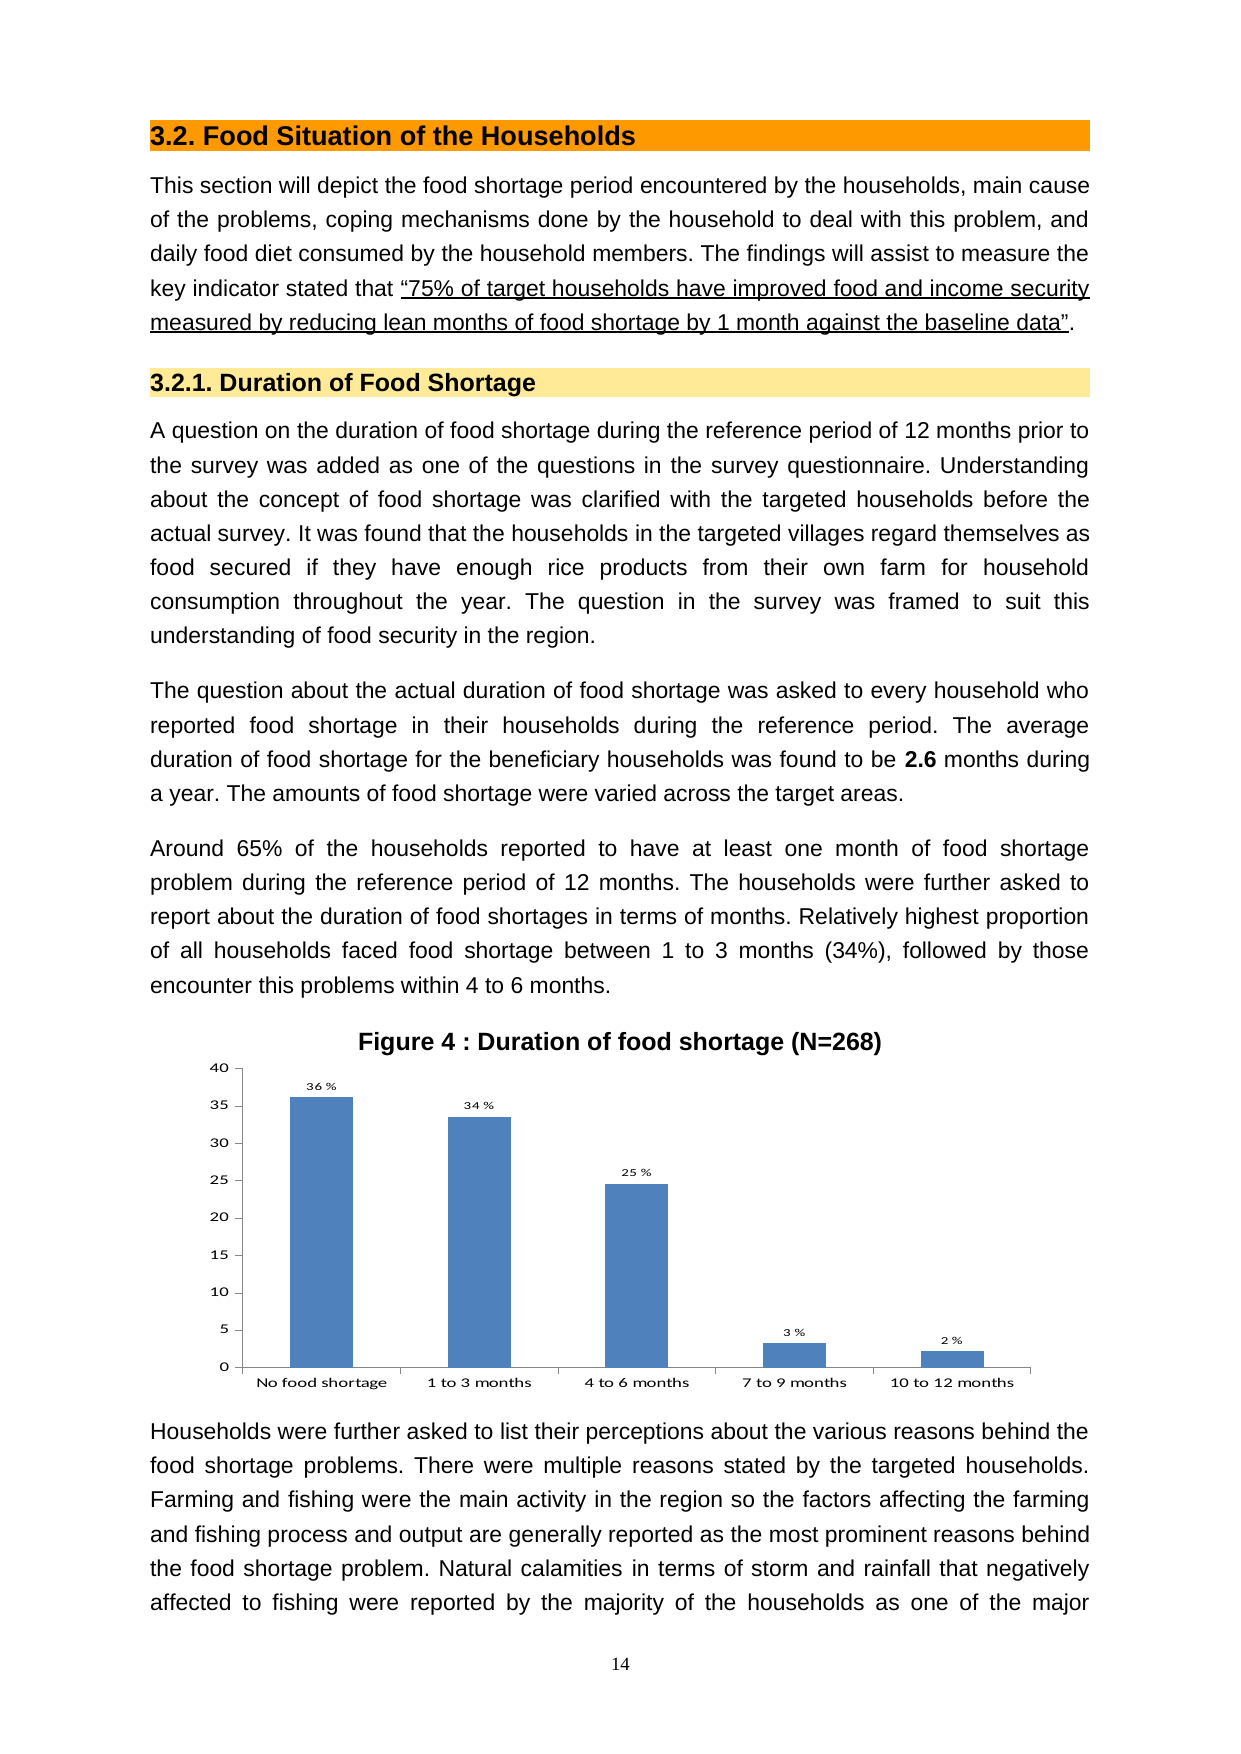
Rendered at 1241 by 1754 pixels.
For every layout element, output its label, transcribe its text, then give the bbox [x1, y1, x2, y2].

text Around 65% of the households reported to have at least one month of food shortage problem during the reference period of 12 months. The households were further asked to report about the duration of food shortages in terms of months. Relatively highest proportion of all households faced food shortage between 1 to 3 months (34%), followed by those encounter this problems within 4 to 6 months. [150, 835, 1090, 998]
text The question about the actual duration of food shortage was asked to every household who reported food shortage in their households during the reference period. The average duration of food shortage for the beneficiary households was found to be 2.6 months during a year. The amounts of food shortage were varied across the target areas. [150, 677, 1090, 806]
text A question on the duration of food shortage during the reference period of 12 months prior to the survey was added as one of the questions in the survey questionnaire. Understanding about the concept of food shortage was clarified with the targeted households before the actual survey. It was found that the households in the targeted villages regard themselves as food secured if they have enough rice products from their own farm for household consumption throughout the year. The question in the survey was framed to suit this understanding of food security in the region. [150, 417, 1090, 649]
subtitle 3.2. Food Situation of the Households [150, 120, 1090, 151]
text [150, 1418, 1090, 1615]
subtitle 3.2.1. Duration of Food Shortage [150, 368, 1090, 397]
text This section will depict the food shortage period encountered by the households, main cause of the problems, coping mechanisms done by the household to deal with this problem, and daily food diet consumed by the household members. The findings will assist to measure the key indicator stated that “75% of target households have improved food and income security measured by reducing lean months of food shortage by 1 month against the baseline data”. [150, 172, 1090, 335]
text Figure 4 : Duration of food shortage (N=268) [150, 1027, 1090, 1055]
